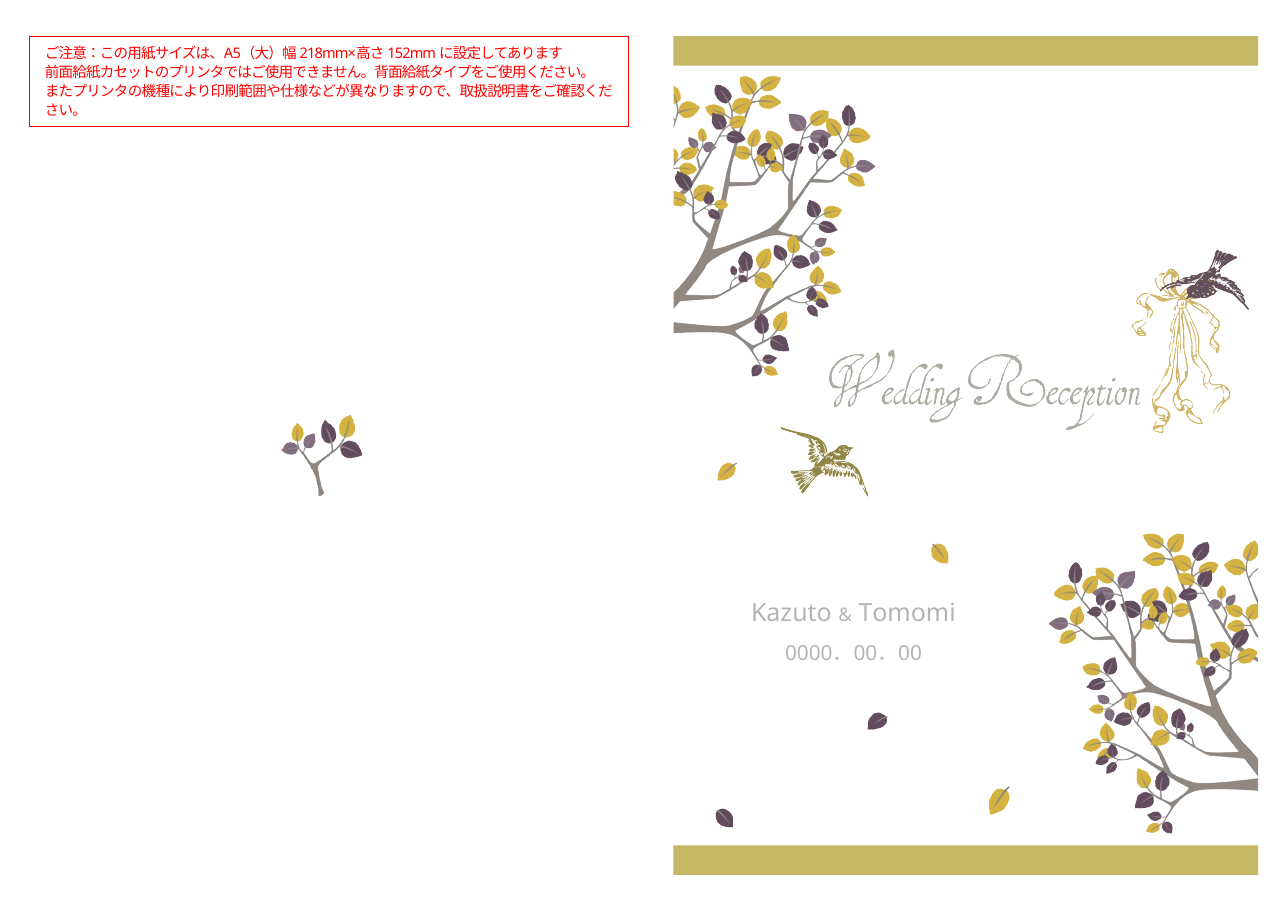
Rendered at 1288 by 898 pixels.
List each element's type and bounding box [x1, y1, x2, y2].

picture [715, 808, 734, 828]
picture [280, 414, 363, 497]
picture [930, 543, 949, 564]
picture [1048, 533, 1259, 834]
picture [673, 76, 1250, 497]
picture [867, 712, 889, 730]
picture [988, 786, 1011, 815]
picture [717, 462, 738, 481]
